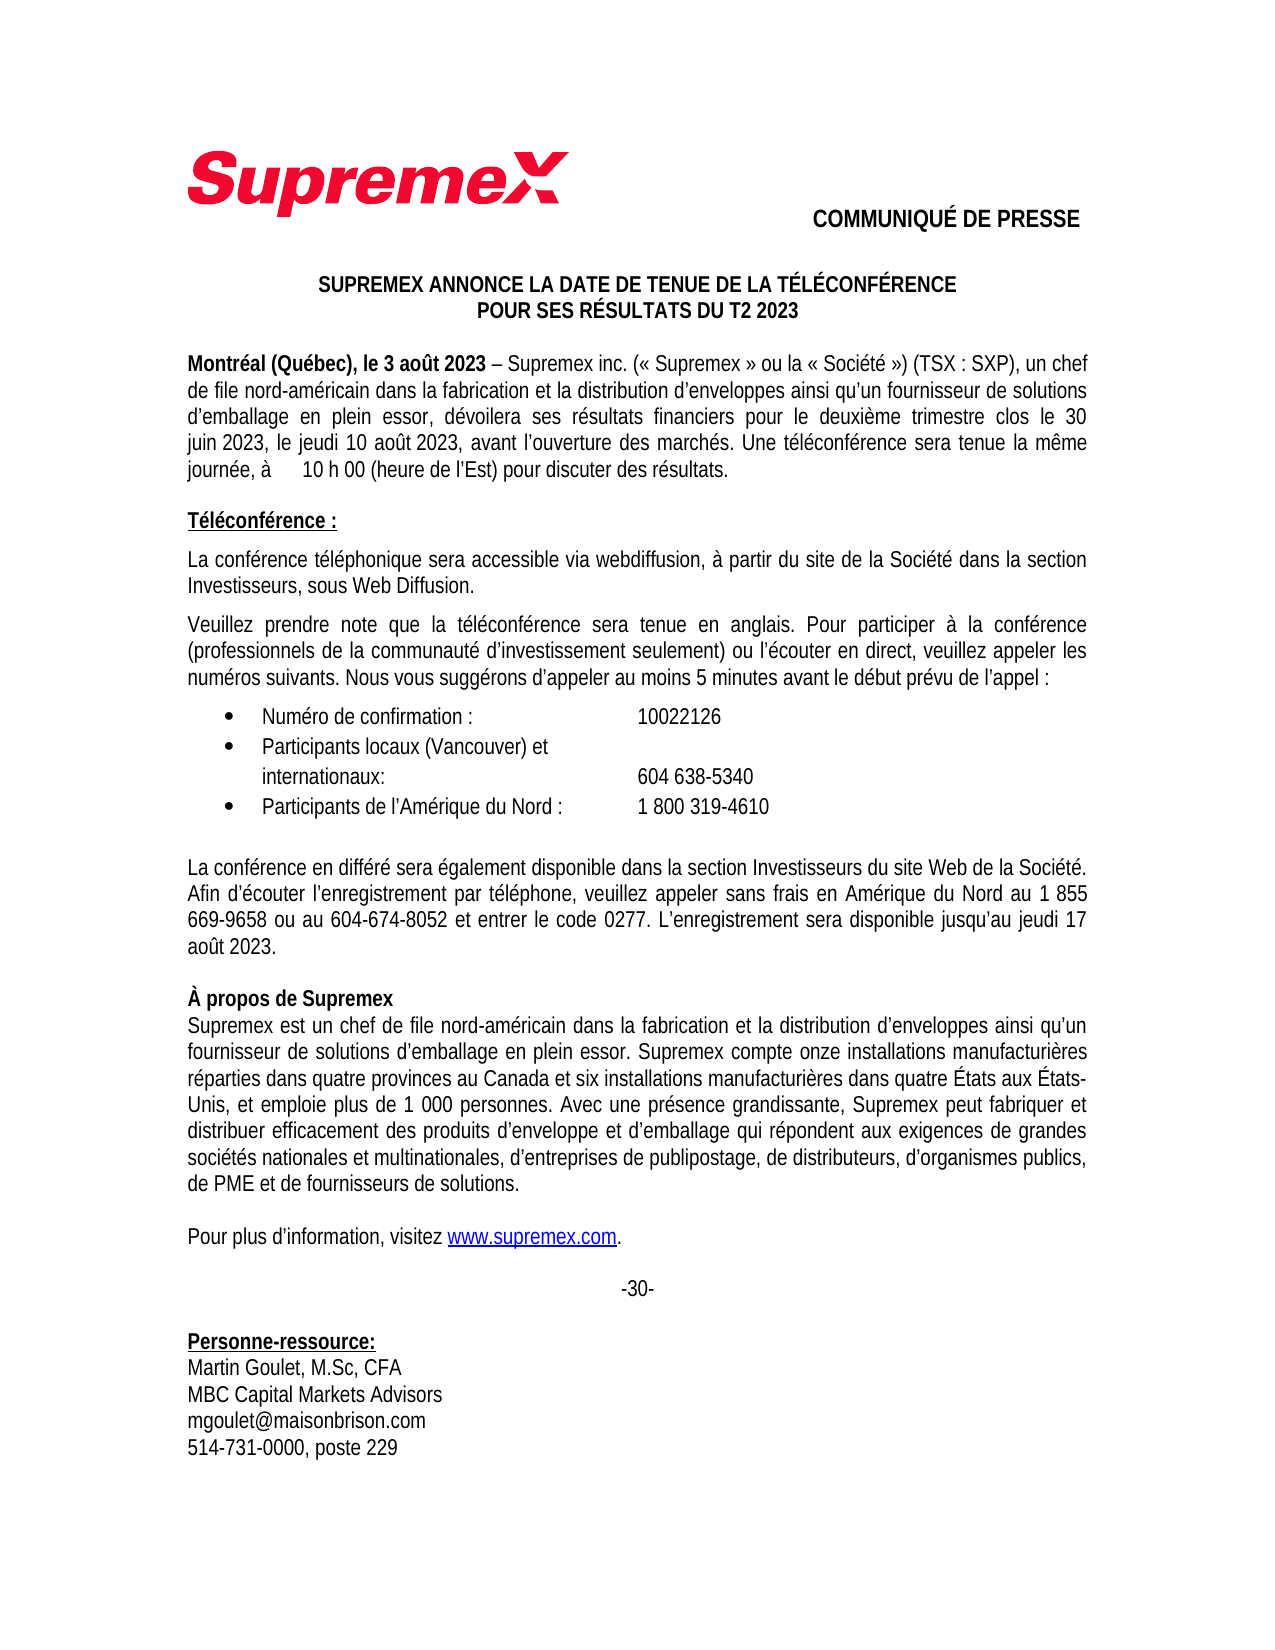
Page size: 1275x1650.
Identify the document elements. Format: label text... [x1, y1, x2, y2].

list Participants de l’Amérique du Nord : 1 800 319-4610 [225, 793, 1087, 819]
text mgoulet@maisonbrison.com [187, 1407, 1087, 1433]
text internationaux: 604 638-5340 [262, 763, 1087, 789]
text MBC Capital Markets Advisors [187, 1381, 1087, 1407]
text Supremex est un chef de file nord-américain dans la fabrication et la distribution d’enveloppes ainsi qu’un fournisseur de solutions d’emballage en plein essor. Supremex compte onze installations manufacturières réparties dans quatre provinces au Canada et six installations manufacturières dans quatre États aux États-Unis, et emploie plus de 1 000 personnes. Avec une présence grandissante, Supremex peut fabriquer et distribuer efficacement des produits d’enveloppe et d’emballage qui répondent aux exigences de grandes sociétés nationales et multinationales, d’entreprises de publipostage, de distributeurs, d’organismes publics, de PME et de fournisseurs de solutions. [187, 1012, 1087, 1196]
text La conférence téléphonique sera accessible via webdiffusion, à partir du site de la Société dans la section Investisseurs, sous Web Diffusion. [187, 546, 1087, 598]
text La conférence en différé sera également disponible dans la section Investisseurs du site Web de la Société. Afin d’écouter l’enregistrement par téléphone, veuillez appeler sans frais en Amérique du Nord au 1 855 669-9658 ou au 604-674-8052 et entrer le code 0277. L’enregistrement sera disponible jusqu’au jeudi 17 août 2023. [187, 854, 1087, 959]
text Personne-ressource: [187, 1328, 1087, 1354]
text SUPREMEX ANNONCE LA DATE DE TENUE DE LA TÉLÉCONFÉRENCE [187, 271, 1087, 297]
text 514-731-0000, poste 229 [187, 1433, 1087, 1460]
text Veuillez prendre note que la téléconférence sera tenue en anglais. Pour participer à la conférence (professionnels de la communauté d’investissement seulement) ou l’écouter en direct, veuillez appeler les numéros suivants. Nous vous suggérons d’appeler au moins 5 minutes avant le début prévu de l’appel : [187, 611, 1087, 690]
text POUR SES RÉSULTATS DU T2 2023 [187, 297, 1087, 324]
text Martin Goulet, M.Sc, CFA [187, 1354, 1087, 1381]
list Participants locaux (Vancouver) et [225, 733, 1087, 759]
table_header [188, 150, 636, 232]
text Pour plus d’information, visitez www.supremex.com. [187, 1223, 1087, 1249]
text -30- [187, 1275, 1087, 1302]
table_header COMMUNIQUÉ DE PRESSE [636, 150, 1087, 232]
text Montréal (Québec), le 3 août 2023 – Supremex inc. (« Supremex » ou la « Société ») (TSX : SXP), un chef de file nord-américain dans la fabrication et la distribution d’enveloppes ainsi qu’un fournisseur de solutions d’emballage en plein essor, dévoilera ses résultats financiers pour le deuxième trimestre clos le 30 juin 2023, le jeudi 10 août 2023, avant l’ouverture des marchés. Une téléconférence sera tenue la même journée, à 10 h 00 (heure de l’Est) pour discuter des résultats. [187, 350, 1087, 482]
list Numéro de confirmation : 10022126 [225, 703, 1087, 729]
text Téléconférence : [187, 507, 1087, 533]
text À propos de Supremex [187, 985, 1087, 1012]
